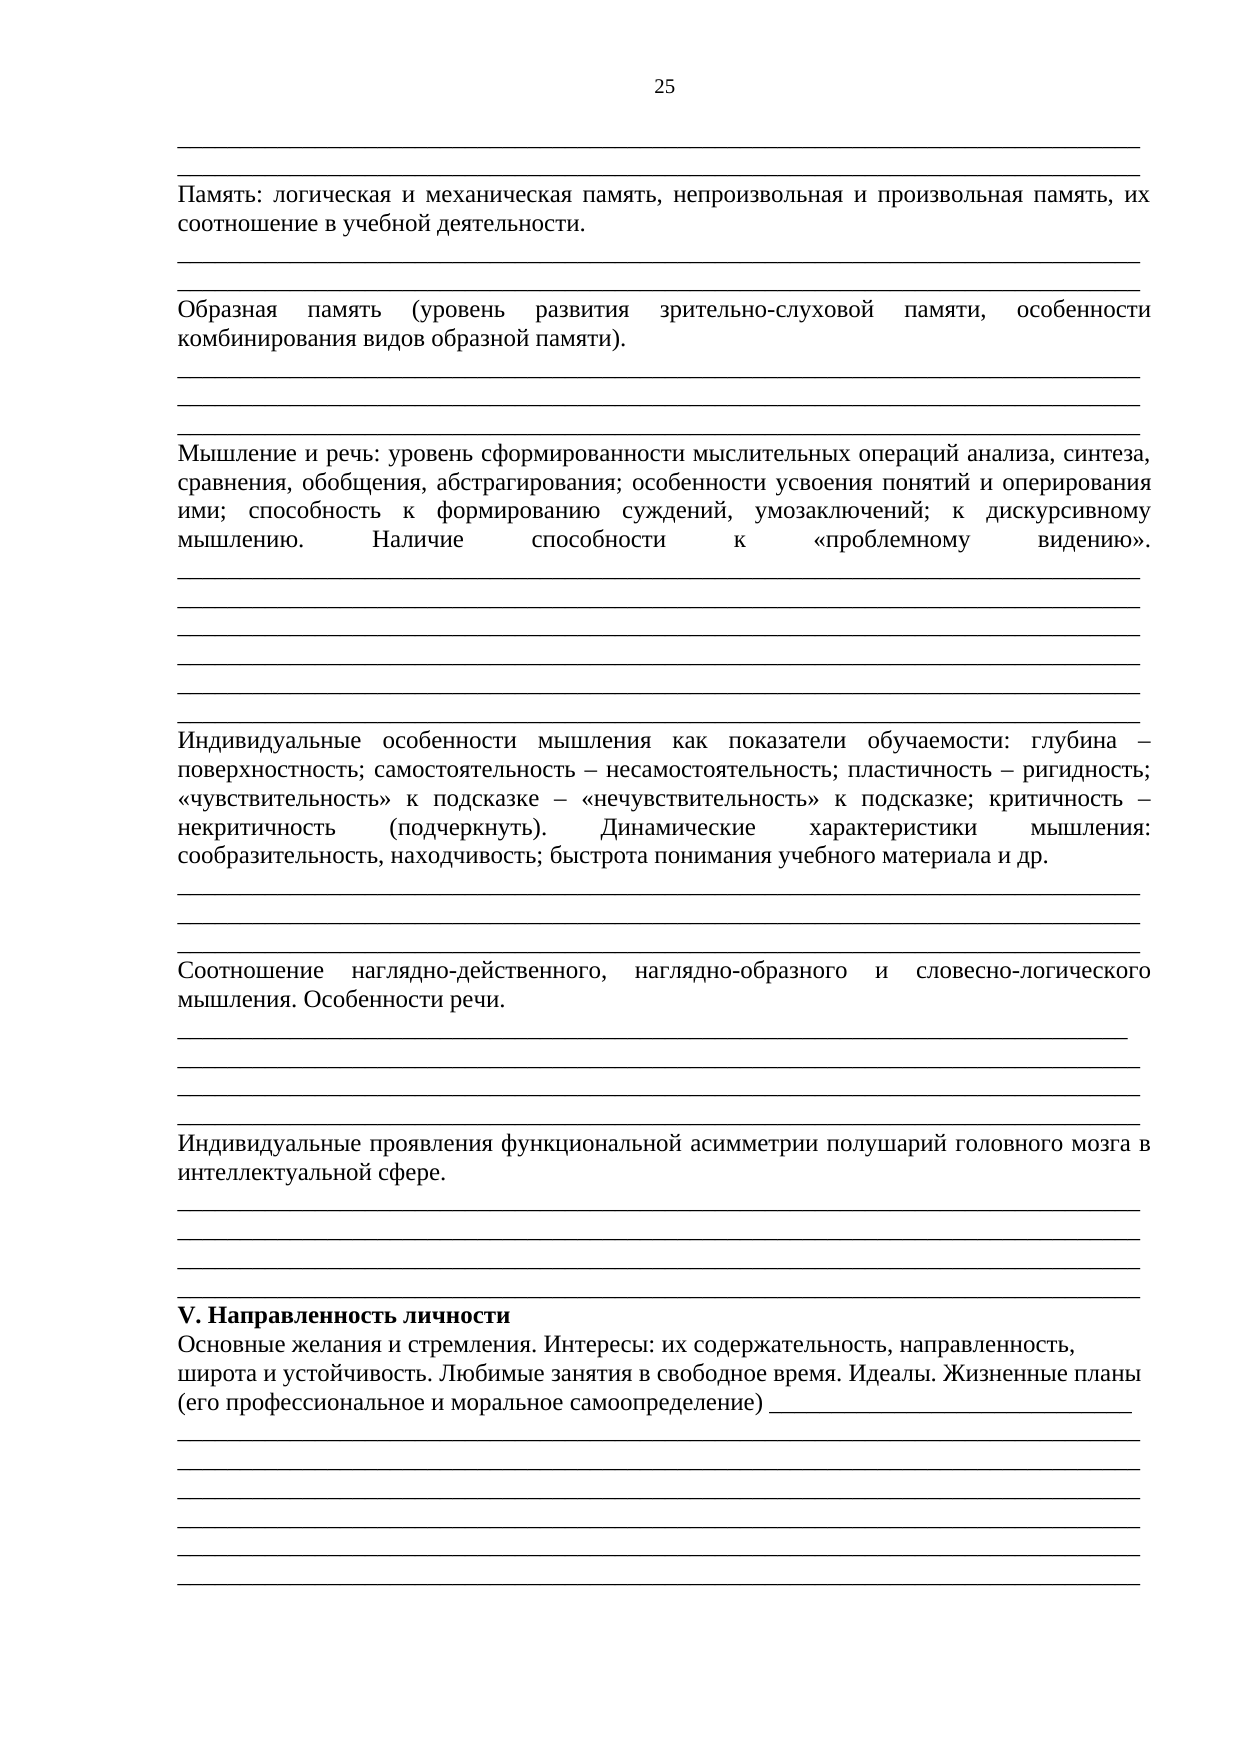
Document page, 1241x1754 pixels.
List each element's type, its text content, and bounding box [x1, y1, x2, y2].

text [177, 1416, 1152, 1588]
text ____________________________________________________________________________ [177, 1013, 1152, 1042]
text Образная память (уровень развития зрительно-слуховой памяти, особенности комбинирования видов образной памяти). [177, 294, 1152, 352]
text _______________________________________________________________________________________________________________________________________________________________________________________________________________________________________ [177, 1042, 1152, 1128]
text _____________________________________________________________________________ [177, 869, 1152, 898]
text Индивидуальные проявления функциональной асимметрии полушарий головного мозга в интеллектуальной сфере. [177, 1128, 1152, 1186]
text _____________________________________________________________________________ [177, 898, 1152, 927]
text V. Направленность личности [177, 1301, 1152, 1329]
text _____________________________________________________________________________ [177, 1186, 1152, 1214]
text _____________________________________________________________________________ [177, 409, 1152, 438]
text _______________________________________________________________________________________________________________________________________________________________________________________________________________________________________ [177, 1214, 1152, 1301]
text Память: логическая и механическая память, непроизвольная и произвольная память, их соотношение в учебной деятельности. [177, 179, 1152, 237]
text Соотношение наглядно-действенного, наглядно-образного и словесно-логического мышления. Особенности речи. [177, 956, 1152, 1013]
text _____________________________________________________________________________ [177, 927, 1152, 956]
text Мышление и речь: уровень сформированности мыслительных операций анализа, синтеза, сравнения, обобщения, абстрагирования; особенности усвоения понятий и оперирования ими; способность к формированию суждений, умозаключений; к дискурсивному мышлению. Наличие способности к «проблемному видению». _____________________________________________________________________________ [177, 438, 1152, 582]
text Индивидуальные особенности мышления как показатели обучаемости: глубина – поверхностность; самостоятельность – несамостоятельность; пластичность – ригидность; «чувствительность» к подсказке – «нечувствительность» к подсказке; критичность – некритичность (подчеркнуть). Динамические характеристики мышления: сообразительность, находчивость; быстрота понимания учебного материала и др. [177, 726, 1152, 869]
text Основные желания и стремления. Интересы: их содержательность, направленность, широта и устойчивость. Любимые занятия в свободное время. Идеалы. Жизненные планы (его профессиональное и моральное самоопределение) _____________________________ [177, 1329, 1152, 1416]
text _________________________________________________________________________________________________________________________________________________________________________________________________________________________________________________________________________________________________________________________________________________________________________________________________ [177, 582, 1152, 726]
